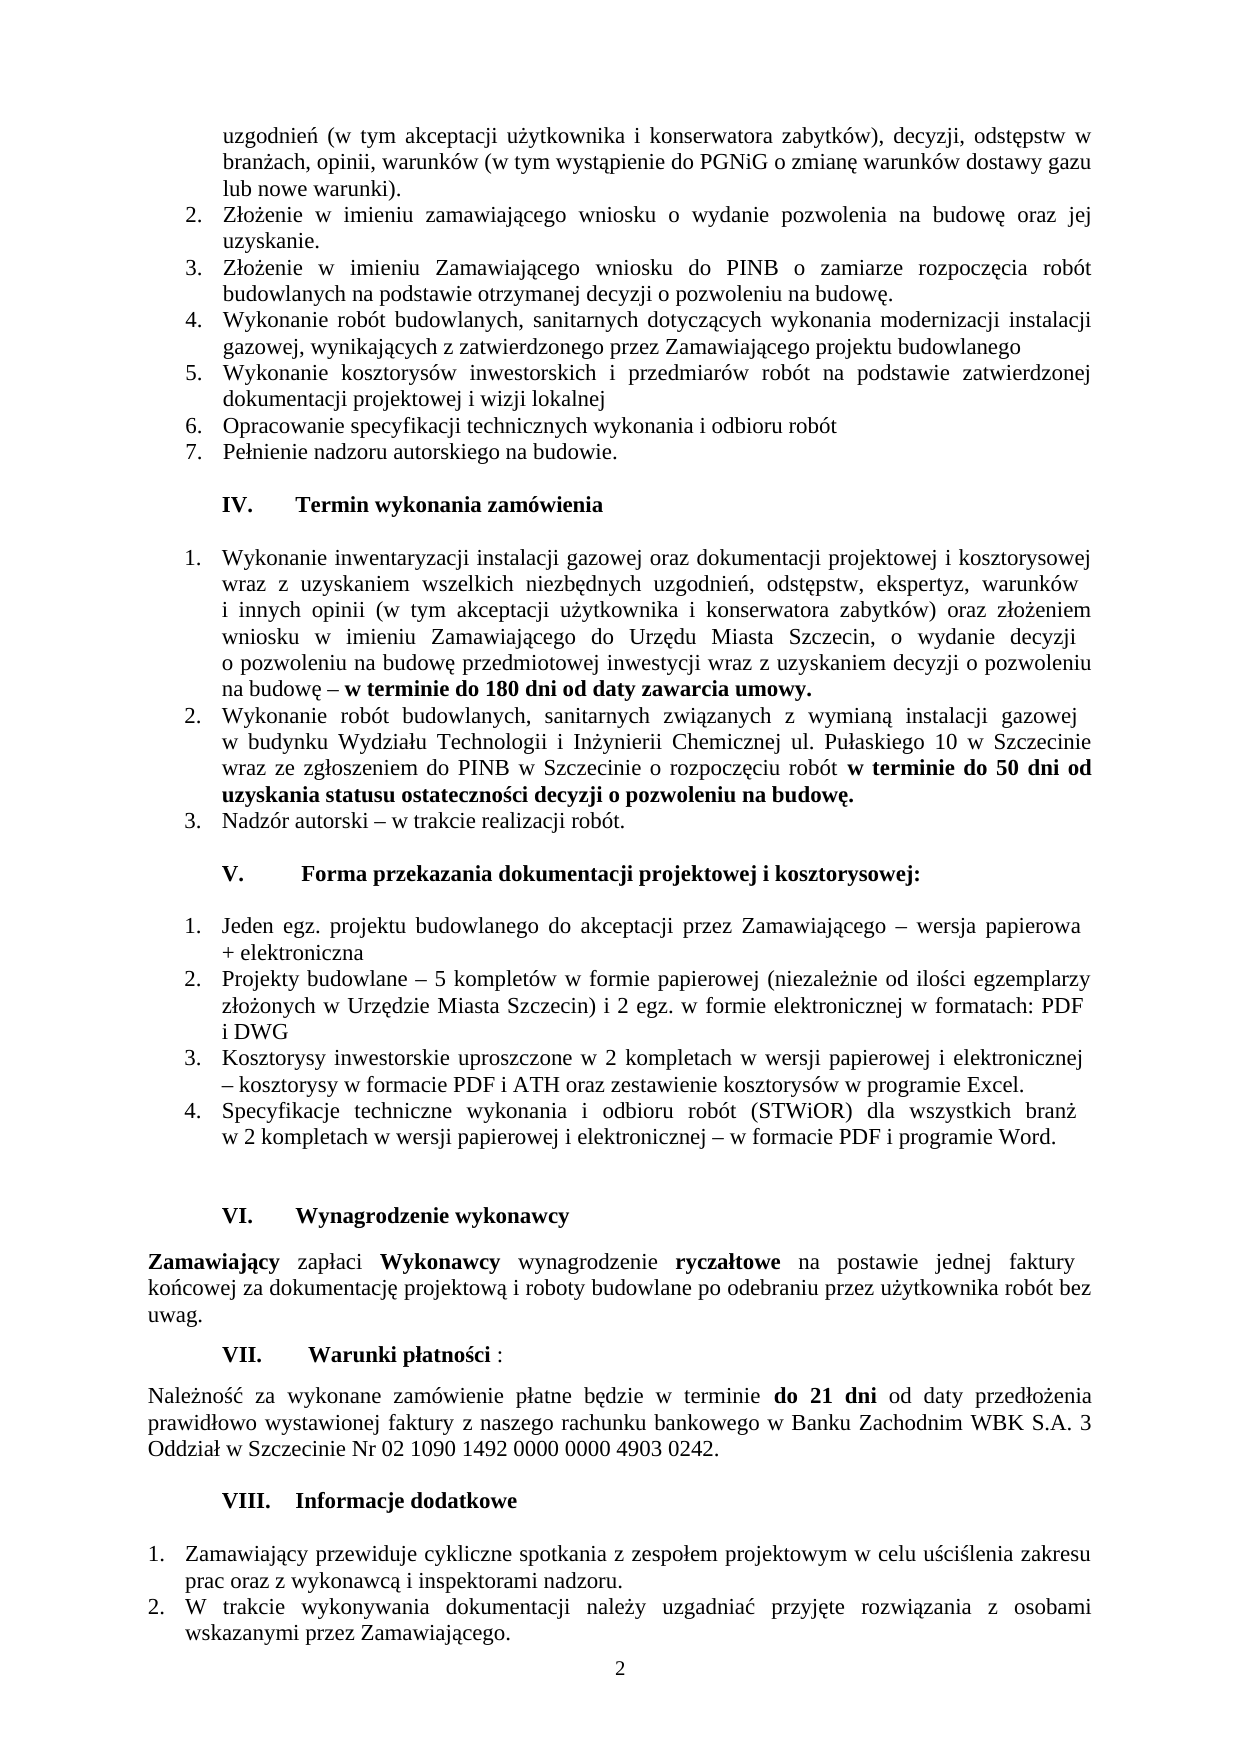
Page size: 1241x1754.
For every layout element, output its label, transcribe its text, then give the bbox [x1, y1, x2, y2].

list Nadzór autorski – w trakcie realizacji robót. [184, 807, 1092, 833]
text IV. Termin wykonania zamówienia [148, 491, 1092, 517]
list Opracowanie specyfikacji technicznych wykonania i odbioru robót [185, 412, 1092, 438]
text VIII. Informacje dodatkowe [148, 1488, 1092, 1514]
list Jeden egz. projektu budowlanego do akceptacji przez Zamawiającego – wersja papierowa + elektroniczna [184, 913, 1092, 965]
list Specyfikacje techniczne wykonania i odbioru robót (STWiOR) dla wszystkich branż w 2 kompletach w wersji papierowej i elektronicznej – w formacie PDF i programie Word. [184, 1097, 1092, 1150]
list Zamawiający przewiduje cykliczne spotkania z zespołem projektowym w celu uściślenia zakresu prac oraz z wykonawcą i inspektorami nadzoru. [148, 1540, 1092, 1593]
text VI. Wynagrodzenie wykonawcy [148, 1202, 1092, 1229]
list Wykonanie robót budowlanych, sanitarnych związanych z wymianą instalacji gazowej w budynku Wydziału Technologii i Inżynierii Chemicznej ul. Pułaskiego 10 w Szczecinie wraz ze zgłoszeniem do PINB w Szczecinie o rozpoczęciu robót w terminie do 50 dni od uzyskania statusu ostateczności decyzji o pozwoleniu na budowę. [184, 702, 1092, 807]
text Zamawiający zapłaci Wykonawcy wynagrodzenie ryczałtowe na postawie jednej faktury końcowej za dokumentację projektową i roboty budowlane po odebraniu przez użytkownika robót bez uwag. [148, 1248, 1092, 1327]
list Wykonanie robót budowlanych, sanitarnych dotyczących wykonania modernizacji instalacji gazowej, wynikających z zatwierdzonego przez Zamawiającego projektu budowlanego [185, 306, 1092, 359]
list Złożenie w imieniu zamawiającego wniosku o wydanie pozwolenia na budowę oraz jej uzyskanie. [185, 201, 1092, 254]
list Wykonanie inwentaryzacji instalacji gazowej oraz dokumentacji projektowej i kosztorysowej wraz z uzyskaniem wszelkich niezbędnych uzgodnień, odstępstw, ekspertyz, warunków i innych opinii (w tym akceptacji użytkownika i konserwatora zabytków) oraz złożeniem wniosku w imieniu Zamawiającego do Urzędu Miasta Szczecin, o wydanie decyzji o pozwoleniu na budowę przedmiotowej inwestycji wraz z uzyskaniem decyzji o pozwoleniu na budowę – w terminie do 180 dni od daty zawarcia umowy. [184, 544, 1092, 702]
list Projekty budowlane – 5 kompletów w formie papierowej (niezależnie od ilości egzemplarzy złożonych w Urzędzie Miasta Szczecin) i 2 egz. w formie elektronicznej w formatach: PDF i DWG [184, 965, 1092, 1044]
list Złożenie w imieniu Zamawiającego wniosku do PINB o zamiarze rozpoczęcia robót budowlanych na podstawie otrzymanej decyzji o pozwoleniu na budowę. [185, 254, 1092, 306]
text V. Forma przekazania dokumentacji projektowej i kosztorysowej: [148, 860, 1092, 886]
text VII. Warunki płatności : [148, 1341, 1092, 1368]
list Kosztorysy inwestorskie uproszczone w 2 kompletach w wersji papierowej i elektronicznej – kosztorysy w formacie PDF i ATH oraz zestawienie kosztorysów w programie Excel. [184, 1044, 1092, 1097]
list Wykonanie kosztorysów inwestorskich i przedmiarów robót na podstawie zatwierdzonej dokumentacji projektowej i wizji lokalnej [185, 359, 1092, 412]
list Pełnienie nadzoru autorskiego na budowie. [185, 438, 1092, 464]
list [185, 122, 1092, 201]
text Należność za wykonane zamówienie płatne będzie w terminie do 21 dni od daty przedłożenia prawidłowo wystawionej faktury z naszego rachunku bankowego w Banku Zachodnim WBK S.A. 3 Oddział w Szczecinie Nr 02 1090 1492 0000 0000 4903 0242. [148, 1382, 1092, 1461]
list W trakcie wykonywania dokumentacji należy uzgadniać przyjęte rozwiązania z osobami wskazanymi przez Zamawiającego. [148, 1593, 1092, 1646]
